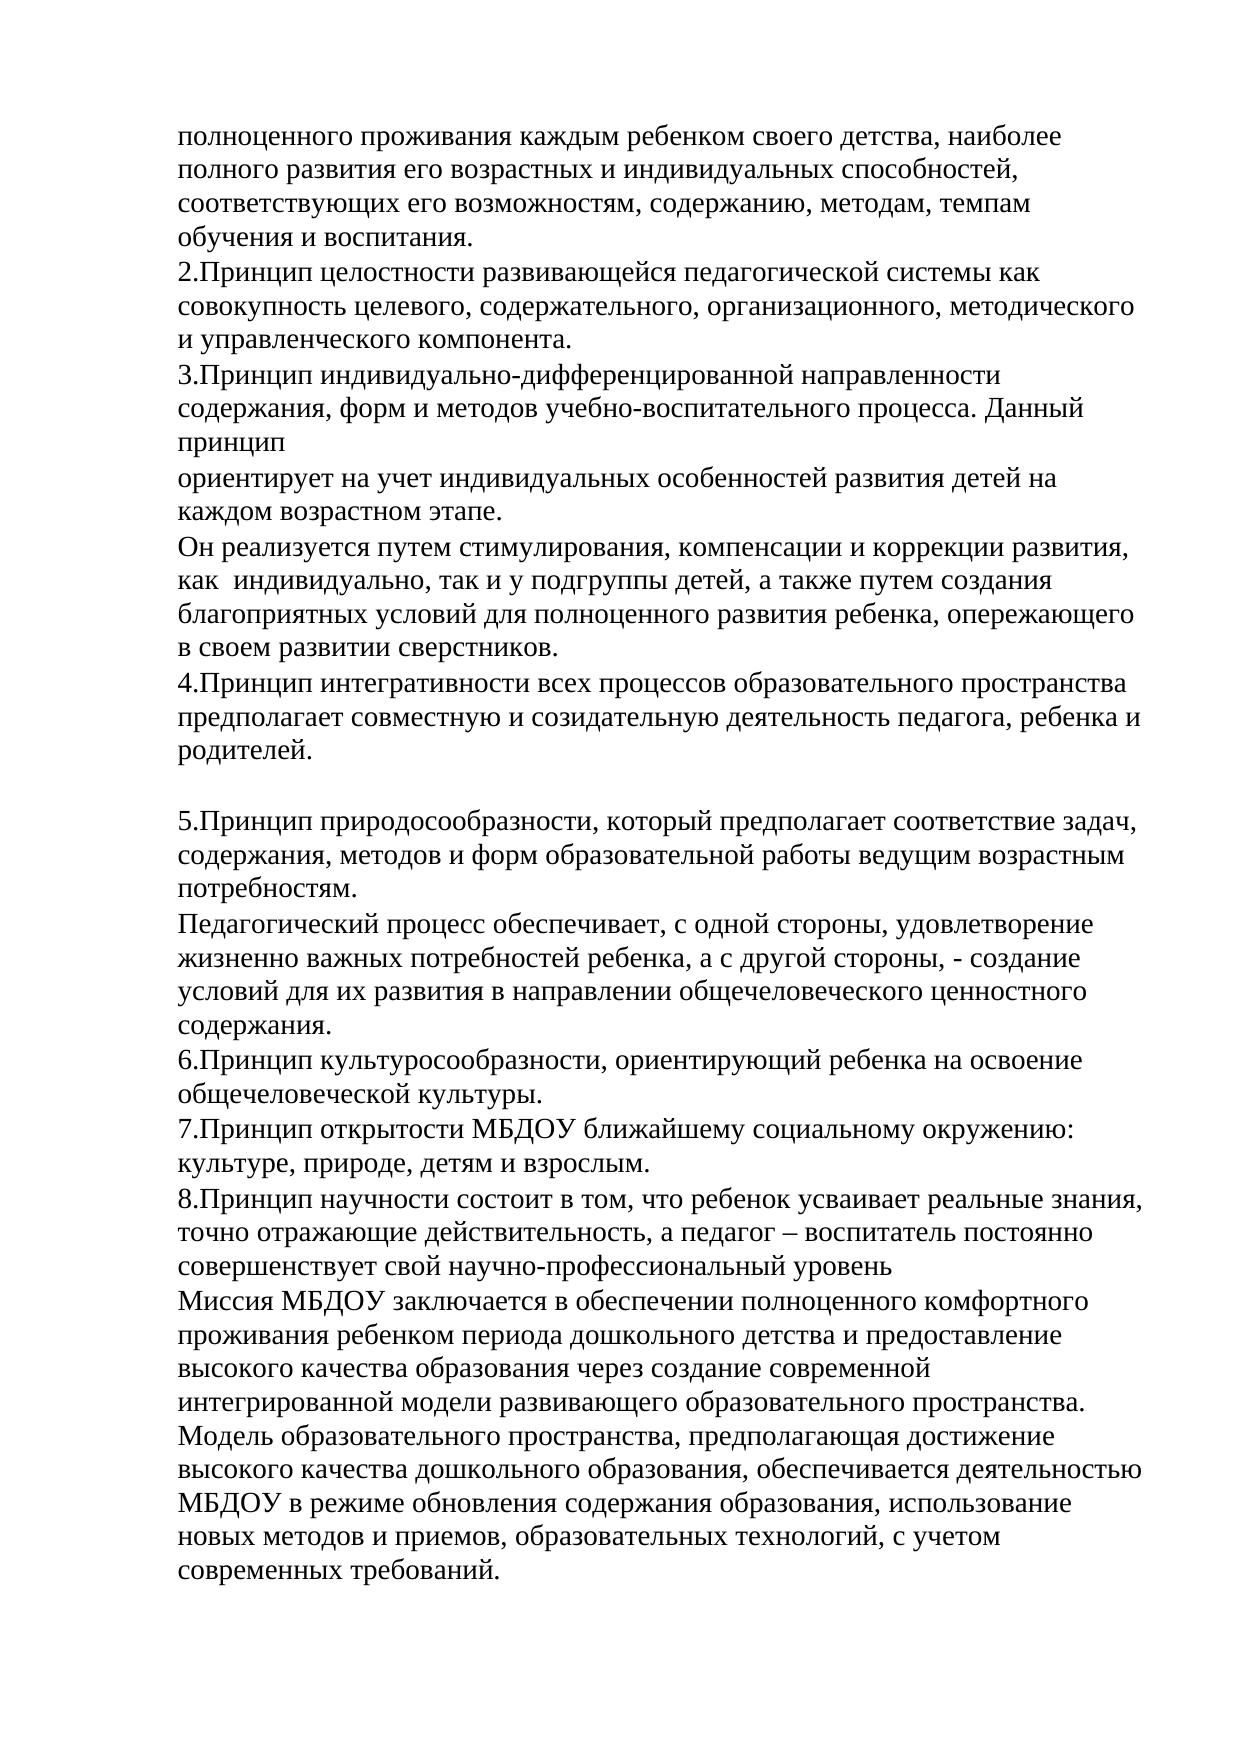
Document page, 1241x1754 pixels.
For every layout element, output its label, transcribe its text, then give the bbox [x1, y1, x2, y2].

text 3.Принцип индивидуально-дифференцированной направленности содержания, форм и методов учебно-воспитательного процесса. Данный принцип [177, 357, 1152, 458]
text 2.Принцип целостности развивающейся педагогической системы как совокупность целевого, содержательного, организационного, методического и управленческого компонента. [177, 254, 1152, 355]
text Педагогический процесс обеспечивает, с одной стороны, удовлетворение жизненно важных потребностей ребенка, а с другой стороны, - создание условий для их развития в направлении общечеловеческого ценностного содержания. [177, 906, 1152, 1040]
text ориентирует на учет индивидуальных особенностей развития детей на каждом возрастном этапе. [177, 460, 1152, 527]
text 5.Принцип природосообразности, который предполагает соответствие задач, содержания, методов и форм образовательной работы ведущим возрастным потребностям. [177, 803, 1152, 904]
text 6.Принцип культуросообразности, ориентирующий ребенка на освоение общечеловеческой культуры. [177, 1042, 1152, 1109]
text Миссия МБДОУ заключается в обеспечении полноценного комфортного проживания ребенком периода дошкольного детства и предоставление высокого качества образования через создание современной интегрированной модели развивающего образовательного пространства. Модель образовательного пространства, предполагающая достижение высокого качества дошкольного образования, обеспечивается деятельностью МБДОУ в режиме обновления содержания образования, использование новых методов и приемов, образовательных технологий, с учетом современных требований. [177, 1283, 1152, 1585]
text 4.Принцип интегративности всех процессов образовательного пространства предполагает совместную и созидательную деятельность педагога, ребенка и родителей. [177, 665, 1152, 766]
text 7.Принцип открытости МБДОУ ближайшему социальному окружению: культуре, природе, детям и взрослым. [177, 1112, 1152, 1179]
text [177, 118, 1152, 252]
text Он реализуется путем стимулирования, компенсации и коррекции развития, как индивидуально, так и у подгруппы детей, а также путем создания благоприятных условий для полноценного развития ребенка, опережающего в своем развитии сверстников. [177, 529, 1152, 663]
text 8.Принцип научности состоит в том, что ребенок усваивает реальные знания, точно отражающие действительность, а педагог – воспитатель постоянно совершенствует свой научно-профессиональный уровень [177, 1181, 1152, 1281]
